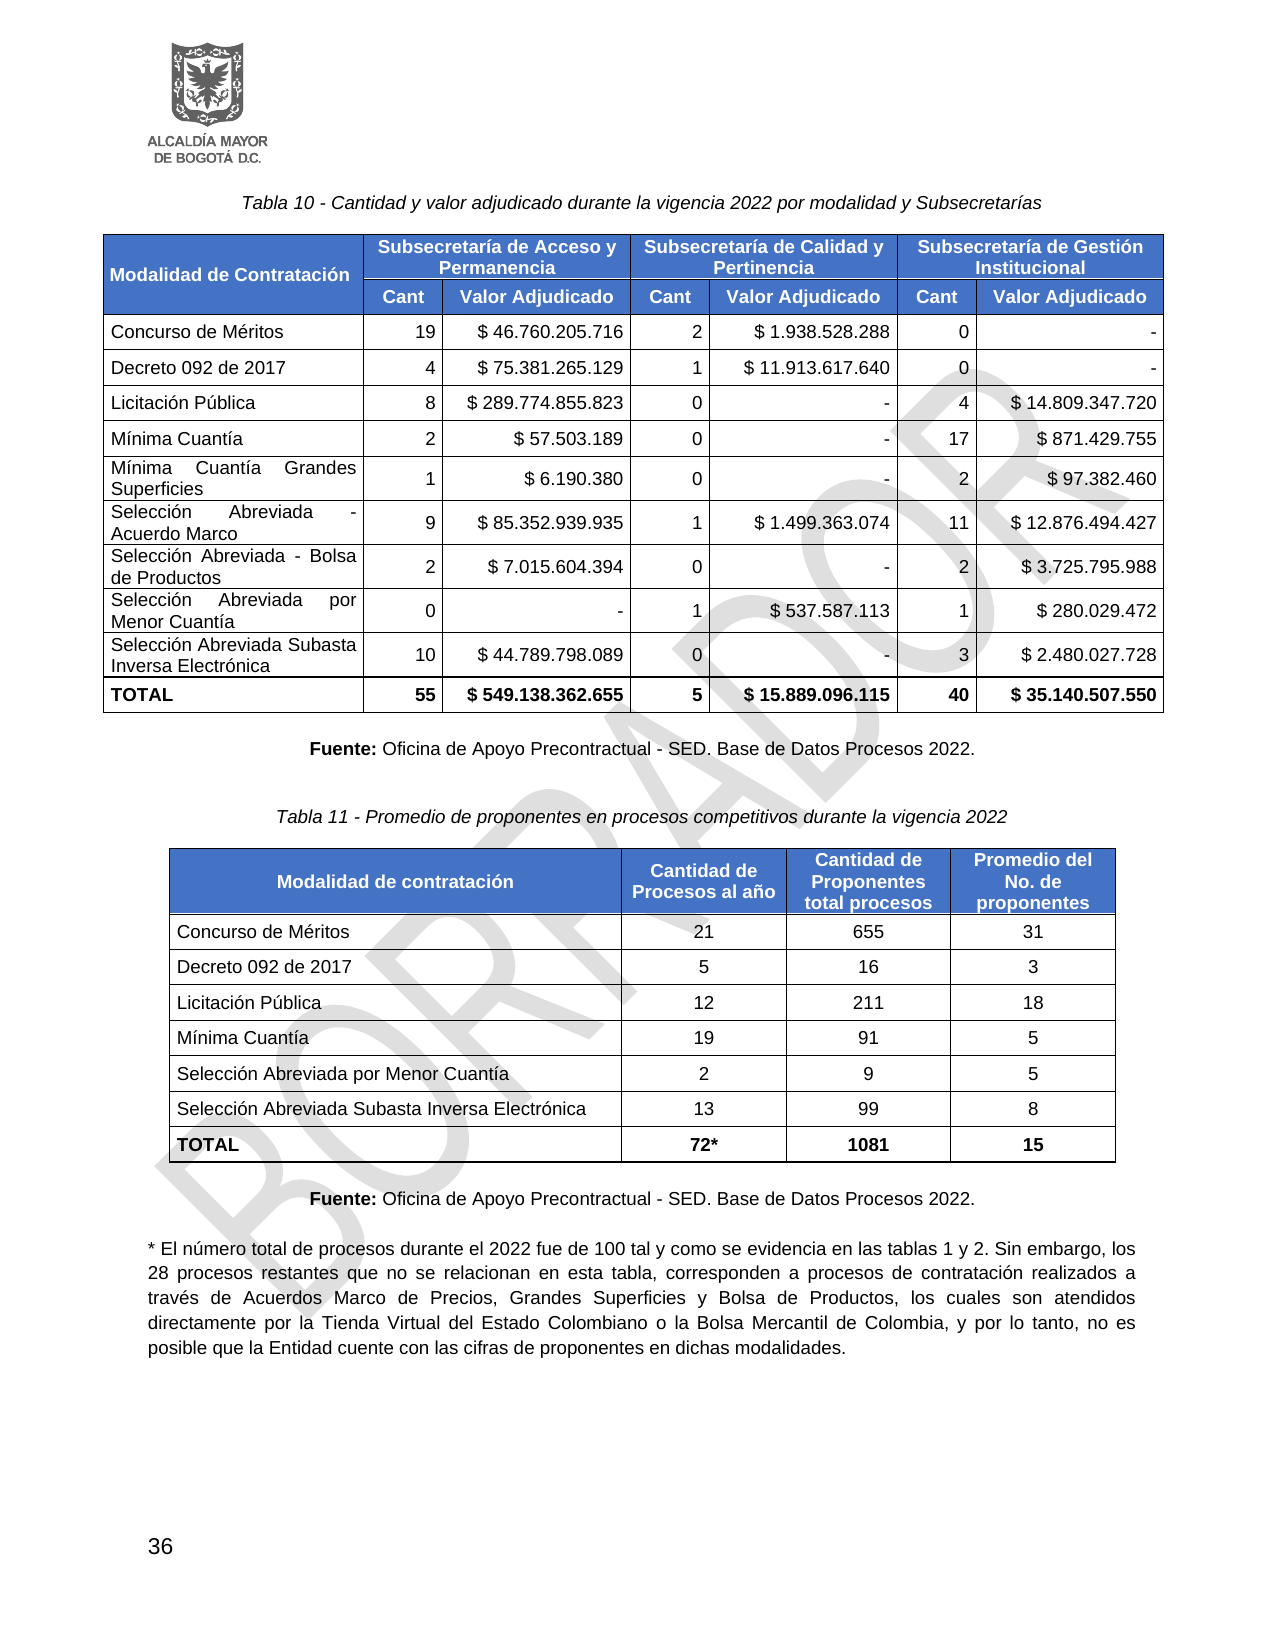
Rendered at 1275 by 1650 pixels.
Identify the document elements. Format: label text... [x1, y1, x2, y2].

table_cell $ 549.138.362.655 [443, 678, 630, 712]
table_cell $ 11.913.617.640 [710, 350, 897, 385]
table_cell 1 [898, 589, 976, 632]
table_header Modalidad de Contratación [104, 235, 363, 314]
table_header Modalidad de contratación [170, 849, 621, 913]
text Fuente: Oficina de Apoyo Precontractual - SED. Base de Datos Procesos 2022. [148, 738, 1137, 759]
table_cell 0 [898, 350, 976, 385]
table_cell 17 [898, 421, 976, 456]
table_cell Selección Abreviada - Bolsa de Productos [104, 545, 363, 588]
table_cell 31 [951, 915, 1115, 949]
table_cell $ 97.382.460 [977, 457, 1163, 500]
table_cell $ 44.789.798.089 [443, 633, 630, 676]
table_cell 2 [364, 545, 442, 588]
table_cell 9 [787, 1056, 950, 1091]
table_cell - [710, 633, 897, 676]
table_cell Decreto 092 de 2017 [104, 350, 363, 385]
table_cell Mínima Cuantía Grandes Superficies [104, 457, 363, 500]
table_cell 9 [364, 501, 442, 544]
table_cell 12 [622, 985, 786, 1020]
table_cell Selección Abreviada Subasta Inversa Electrónica [170, 1092, 621, 1126]
table_cell 11 [898, 501, 976, 544]
table_cell 3 [951, 950, 1115, 984]
table_cell 0 [898, 315, 976, 349]
table_cell $ 57.503.189 [443, 421, 630, 456]
table_cell 0 [631, 457, 709, 500]
table_cell $ 537.587.113 [710, 589, 897, 632]
table_cell Licitación Pública [170, 985, 621, 1020]
table_cell Valor Adjudicado [977, 280, 1163, 314]
table_cell 655 [787, 915, 950, 949]
table_cell 0 [631, 421, 709, 456]
table_cell 19 [364, 315, 442, 349]
table_cell 91 [787, 1021, 950, 1055]
table_header Subsecretaría de Acceso y Permanencia [364, 235, 630, 278]
table_cell Cant [631, 280, 709, 314]
table_cell 1 [631, 350, 709, 385]
table_cell 15 [951, 1127, 1115, 1161]
table_cell 18 [951, 985, 1115, 1020]
table_cell 55 [364, 678, 442, 712]
table_cell - [977, 350, 1163, 385]
table_cell $ 1.499.363.074 [710, 501, 897, 544]
table_cell 0 [631, 633, 709, 676]
table_cell Concurso de Méritos [104, 315, 363, 349]
table_cell $ 871.429.755 [977, 421, 1163, 456]
table_cell Licitación Pública [104, 386, 363, 420]
table_cell 16 [787, 950, 950, 984]
table_cell $ 6.190.380 [443, 457, 630, 500]
table_cell 19 [622, 1021, 786, 1055]
table_cell 40 [898, 678, 976, 712]
table_cell - [710, 386, 897, 420]
table_cell Cant [898, 280, 976, 314]
table_header Cantidad de Proponentes total procesos [787, 849, 950, 913]
table_cell 0 [631, 386, 709, 420]
table_header Subsecretaría de Gestión Institucional [898, 235, 1163, 278]
table_cell 5 [951, 1021, 1115, 1055]
table_cell - [710, 457, 897, 500]
table_cell $ 280.029.472 [977, 589, 1163, 632]
table_header Subsecretaría de Calidad y Pertinencia [631, 235, 897, 278]
table_cell $ 2.480.027.728 [977, 633, 1163, 676]
table_cell 211 [787, 985, 950, 1020]
table_cell 2 [622, 1056, 786, 1091]
table_cell 2 [898, 457, 976, 500]
table_cell Selección Abreviada - Acuerdo Marco [104, 501, 363, 544]
table_cell 5 [622, 950, 786, 984]
table_cell Valor Adjudicado [710, 280, 897, 314]
table_cell $ 3.725.795.988 [977, 545, 1163, 588]
table_cell 1 [364, 457, 442, 500]
table_cell 3 [898, 633, 976, 676]
table_cell $ 1.938.528.288 [710, 315, 897, 349]
table_cell 8 [951, 1092, 1115, 1126]
table_cell $ 75.381.265.129 [443, 350, 630, 385]
table_cell Concurso de Méritos [170, 915, 621, 949]
table_header Promedio del No. de proponentes [951, 849, 1115, 913]
table_cell 1 [631, 589, 709, 632]
table_cell 4 [364, 350, 442, 385]
table_cell TOTAL [170, 1127, 621, 1161]
table_cell $ 46.760.205.716 [443, 315, 630, 349]
table_cell 72* [622, 1127, 786, 1161]
table_cell Mínima Cuantía [170, 1021, 621, 1055]
table_cell $ 12.876.494.427 [977, 501, 1163, 544]
table_cell Valor Adjudicado [443, 280, 630, 314]
table_cell TOTAL [104, 678, 363, 712]
table_cell 99 [787, 1092, 950, 1126]
table_cell 5 [951, 1056, 1115, 1091]
table_cell 21 [622, 915, 786, 949]
table_cell $ 35.140.507.550 [977, 678, 1163, 712]
table_cell - [710, 421, 897, 456]
table_cell 1081 [787, 1127, 950, 1161]
table_cell Cant [364, 280, 442, 314]
table_cell 5 [631, 678, 709, 712]
table_cell $ 7.015.604.394 [443, 545, 630, 588]
table_cell 2 [898, 545, 976, 588]
table_cell $ 85.352.939.935 [443, 501, 630, 544]
table_cell 0 [631, 545, 709, 588]
table_cell $ 14.809.347.720 [977, 386, 1163, 420]
table_cell 10 [364, 633, 442, 676]
table_cell 2 [364, 421, 442, 456]
table_header Cantidad de Procesos al año [622, 849, 786, 913]
table_cell Selección Abreviada por Menor Cuantía [104, 589, 363, 632]
table_cell 13 [622, 1092, 786, 1126]
table_cell Mínima Cuantía [104, 421, 363, 456]
table_cell 4 [898, 386, 976, 420]
table_cell $ 15.889.096.115 [710, 678, 897, 712]
table_cell - [710, 545, 897, 588]
table_cell - [443, 589, 630, 632]
table_cell 1 [631, 501, 709, 544]
table_cell 0 [364, 589, 442, 632]
table_cell Selección Abreviada por Menor Cuantía [170, 1056, 621, 1091]
table_cell Decreto 092 de 2017 [170, 950, 621, 984]
text * El número total de procesos durante el 2022 fue de 100 tal y como se evidencia en las tablas 1 y 2. Sin embargo, los 28 procesos restantes que no se relacionan en esta tabla, corresponden a procesos de contratación realizados a través de Acuerdos Marco de Precios, Grandes Superficies y Bolsa de Productos, los cuales son atendidos directamente por la Tienda Virtual del Estado Colombiano o la Bolsa Mercantil de Colombia, y por lo tanto, no es posible que la Entidad cuente con las cifras de proponentes en dichas modalidades. [148, 1237, 1137, 1358]
picture [147, 42, 268, 163]
text Fuente: Oficina de Apoyo Precontractual - SED. Base de Datos Procesos 2022. [148, 1187, 1137, 1209]
table_cell $ 289.774.855.823 [443, 386, 630, 420]
table_cell 8 [364, 386, 442, 420]
table_cell 2 [631, 315, 709, 349]
table_cell - [977, 315, 1163, 349]
table_cell Selección Abreviada Subasta Inversa Electrónica [104, 633, 363, 676]
